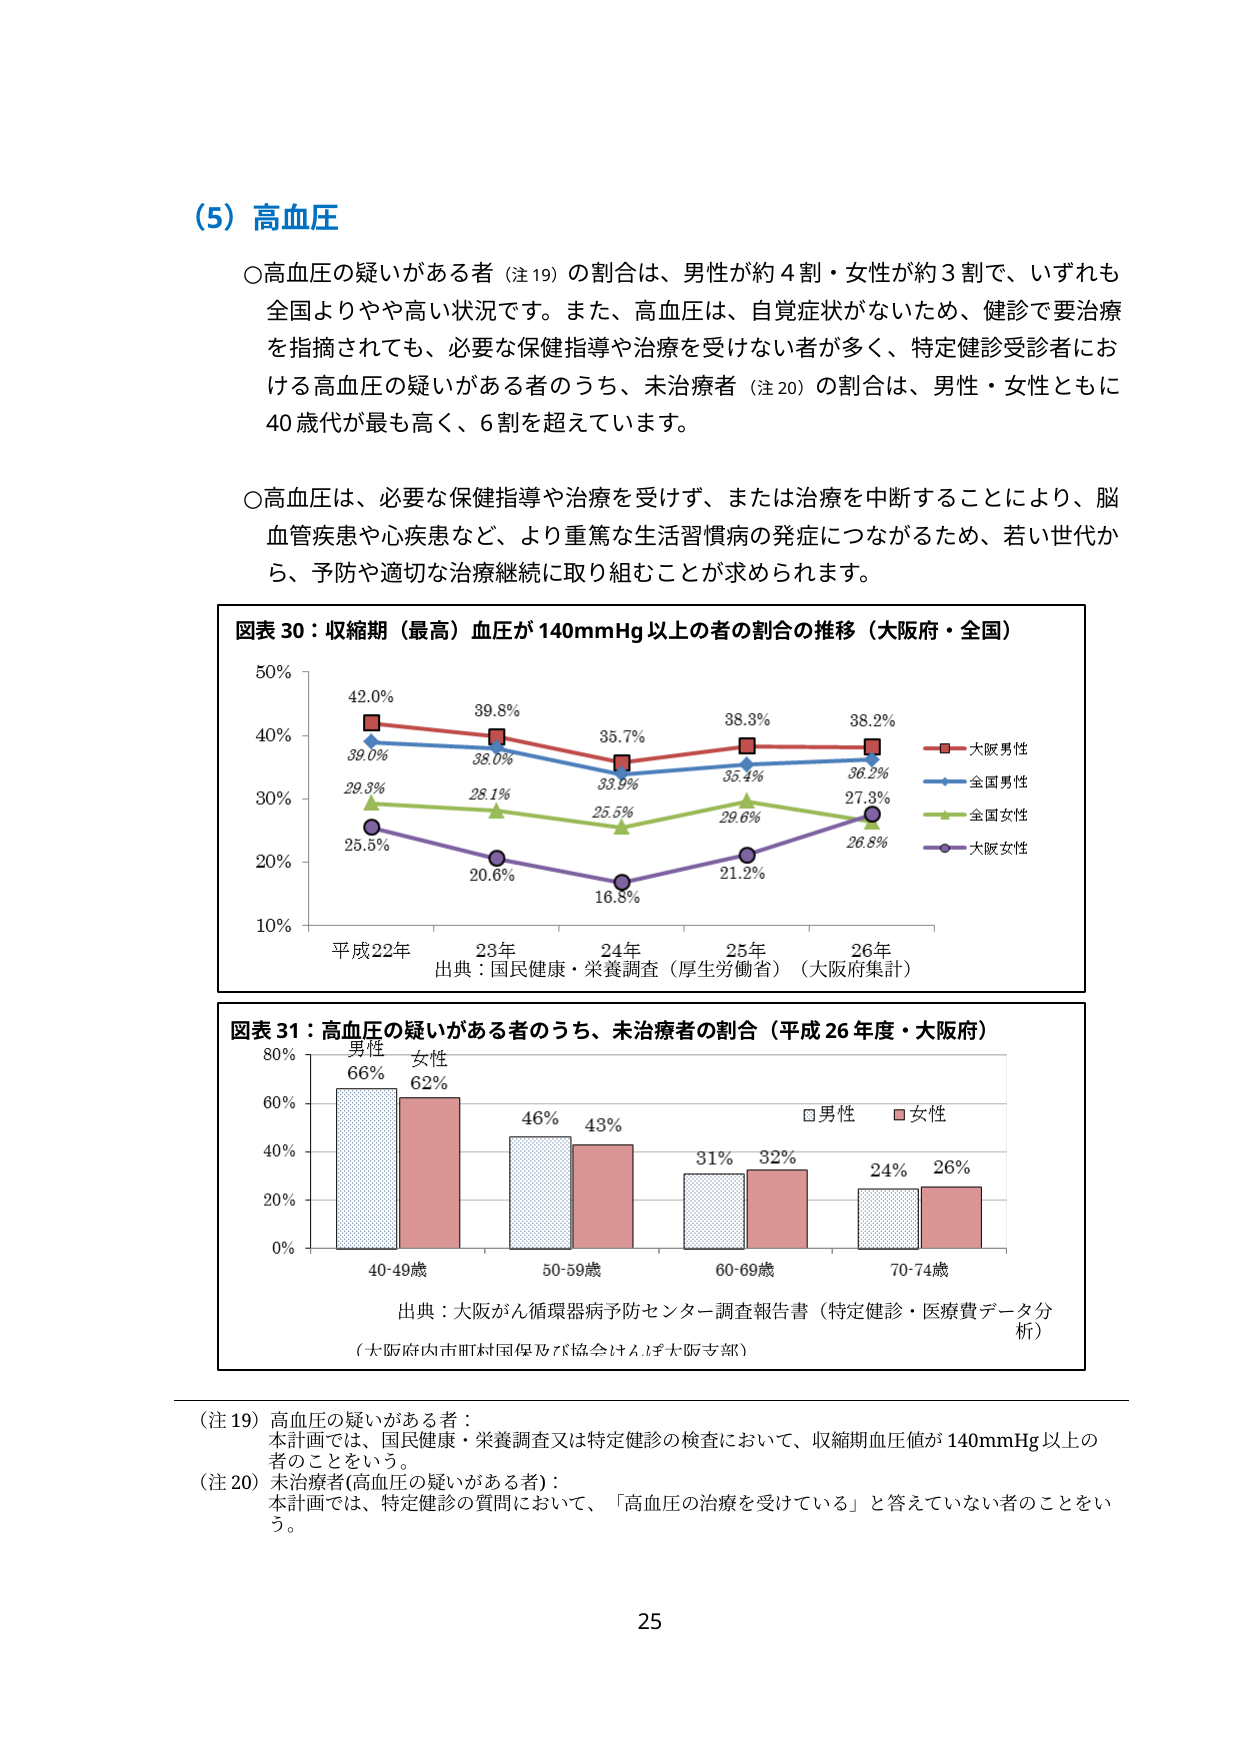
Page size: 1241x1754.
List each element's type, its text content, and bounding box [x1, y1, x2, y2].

picture [224, 1004, 1055, 1354]
text ○高血圧の疑いがある者（注19）の割合は、男性が約４割・女性が約３割で、いずれも全国よりやや高い状況です。また、高血圧は、自覚症状がないため、健診で要治療を指摘されても、必要な保健指導や治療を受けない者が多く、特定健診受診者における高血圧の疑いがある者のうち、未治療者（注20）の割合は、男性・女性ともに40歳代が最も高く、6割を超えています。 [243, 253, 1122, 441]
picture [498, 1345, 511, 1354]
picture [538, 1346, 547, 1354]
picture [467, 1346, 472, 1354]
picture [234, 606, 1067, 991]
picture [423, 1348, 436, 1354]
subtitle （5）高血圧 [177, 178, 1122, 253]
text ○高血圧は、必要な保健指導や治療を受けず、または治療を中断することにより、脳血管疾患や心疾患など、より重篤な生活習慣病の発症につながるため、若い世代から、予防や適切な治療継続に取り組むことが求められます。 [243, 478, 1122, 591]
